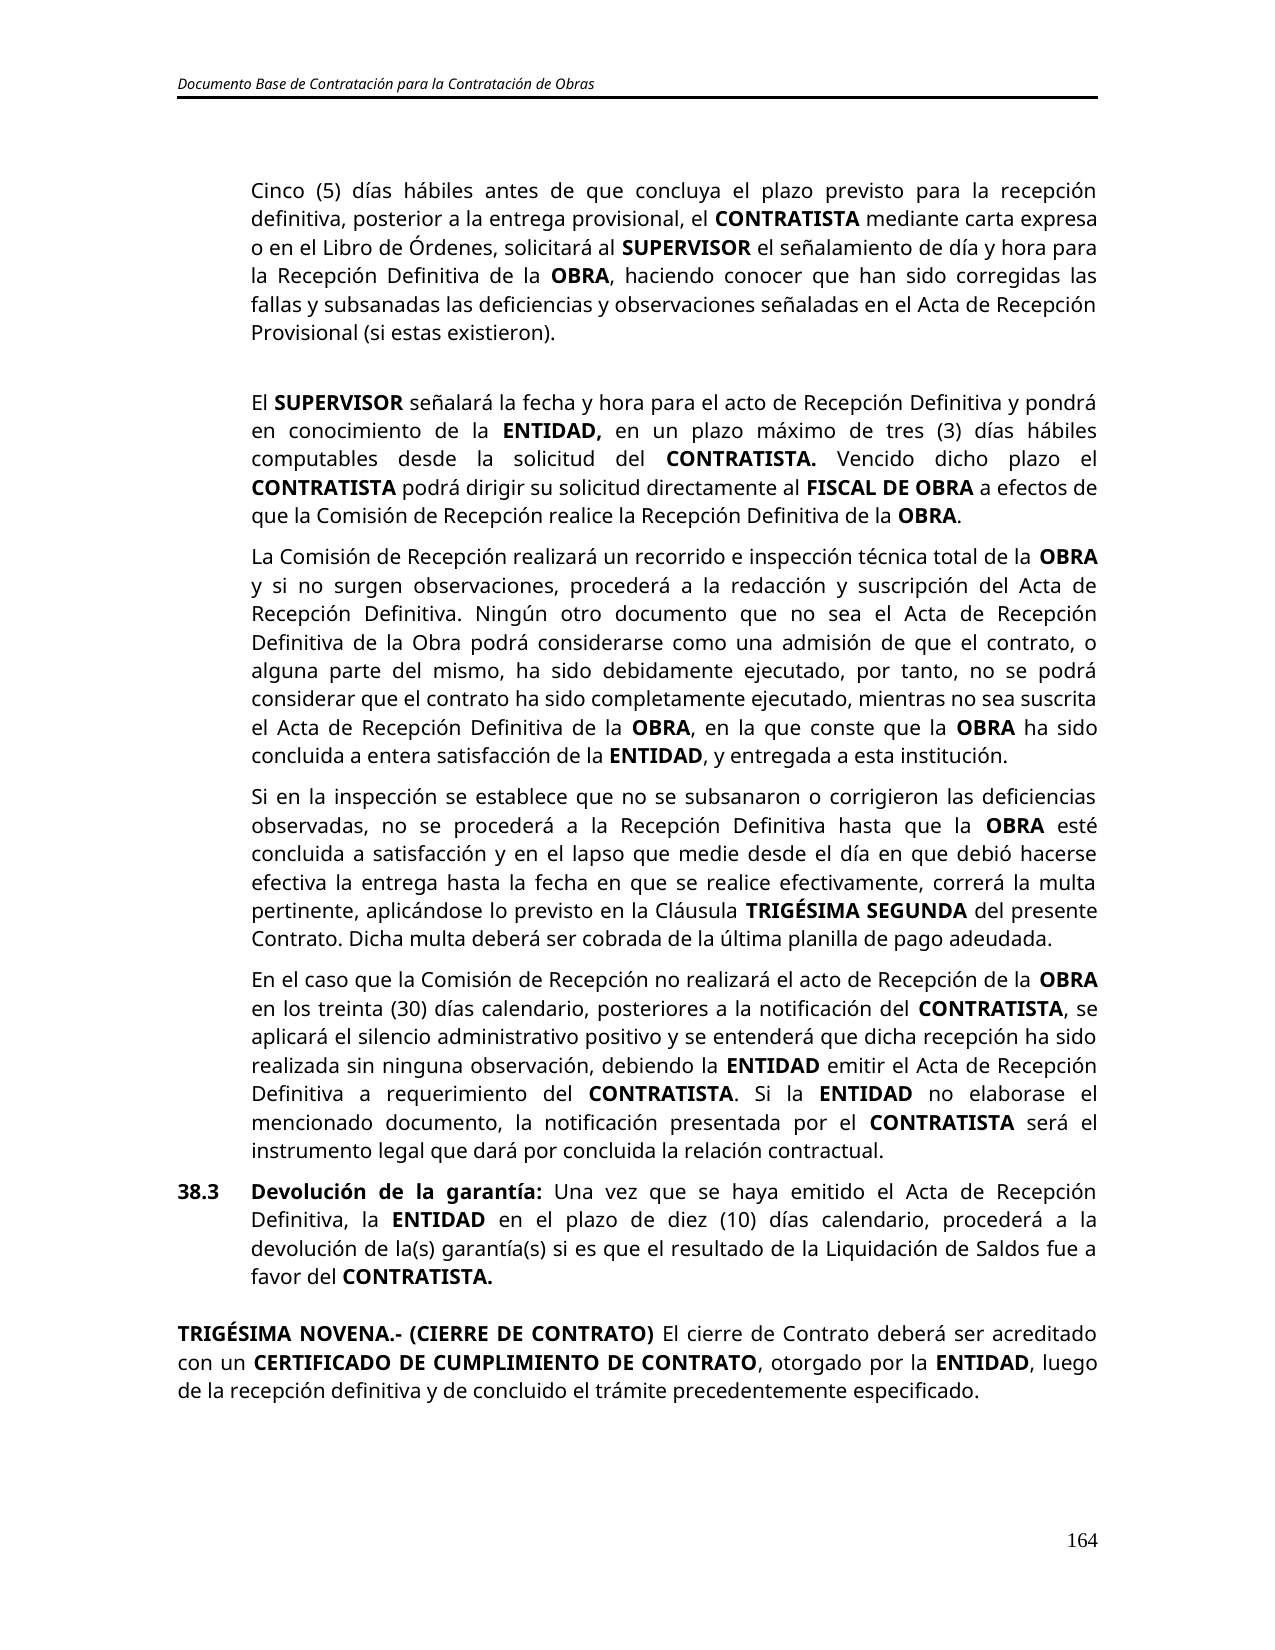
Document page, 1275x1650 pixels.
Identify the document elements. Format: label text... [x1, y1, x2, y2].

text El SUPERVISOR señalará la fecha y hora para el acto de Recepción Definitiva y pondrá en conocimiento de la ENTIDAD, en un plazo máximo de tres (3) días hábiles computables desde la solicitud del CONTRATISTA. Vencido dicho plazo el CONTRATISTA podrá dirigir su solicitud directamente al FISCAL DE OBRA a efectos de que la Comisión de Recepción realice la Recepción Definitiva de la OBRA. [251, 388, 1098, 530]
text TRIGÉSIMA NOVENA.- (CIERRE DE CONTRATO) El cierre de Contrato deberá ser acreditado con un CERTIFICADO DE CUMPLIMIENTO DE CONTRATO, otorgado por la ENTIDAD, luego de la recepción definitiva y de concluido el trámite precedentemente especificado. [177, 1319, 1098, 1404]
text Cinco (5) días hábiles antes de que concluya el plazo previsto para la recepción definitiva, posterior a la entrega provisional, el CONTRATISTA mediante carta expresa o en el Libro de Órdenes, solicitará al SUPERVISOR el señalamiento de día y hora para la Recepción Definitiva de la OBRA, haciendo conocer que han sido corregidas las fallas y subsanadas las deficiencias y observaciones señaladas en el Acta de Recepción Provisional (si estas existieron). [251, 176, 1098, 347]
text Si en la inspección se establece que no se subsanaron o corrigieron las deficiencias observadas, no se procederá a la Recepción Definitiva hasta que la OBRA esté concluida a satisfacción y en el lapso que medie desde el día en que debió hacerse efectiva la entrega hasta la fecha en que se realice efectivamente, correrá la multa pertinente, aplicándose lo previsto en la Cláusula TRIGÉSIMA SEGUNDA del presente Contrato. Dicha multa deberá ser cobrada de la última planilla de pago adeudada. [251, 782, 1098, 953]
text La Comisión de Recepción realizará un recorrido e inspección técnica total de la OBRA y si no surgen observaciones, procederá a la redacción y suscripción del Acta de Recepción Definitiva. Ningún otro documento que no sea el Acta de Recepción Definitiva de la Obra podrá considerarse como una admisión de que el contrato, o alguna parte del mismo, ha sido debidamente ejecutado, por tanto, no se podrá considerar que el contrato ha sido completamente ejecutado, mientras no sea suscrita el Acta de Recepción Definitiva de la OBRA, en la que conste que la OBRA ha sido concluida a entera satisfacción de la ENTIDAD, y entregada a esta institución. [251, 542, 1098, 770]
text En el caso que la Comisión de Recepción no realizará el acto de Recepción de la OBRA en los treinta (30) días calendario, posteriores a la notificación del CONTRATISTA, se aplicará el silencio administrativo positivo y se entenderá que dicha recepción ha sido realizada sin ninguna observación, debiendo la ENTIDAD emitir el Acta de Recepción Definitiva a requerimiento del CONTRATISTA. Si la ENTIDAD no elaborase el mencionado documento, la notificación presentada por el CONTRATISTA será el instrumento legal que dará por concluida la relación contractual. [251, 965, 1098, 1164]
list Devolución de la garantía: Una vez que se haya emitido el Acta de Recepción Definitiva, la ENTIDAD en el plazo de diez (10) días calendario, procederá a la devolución de la(s) garantía(s) si es que el resultado de la Liquidación de Saldos fue a favor del CONTRATISTA. [177, 1177, 1098, 1291]
